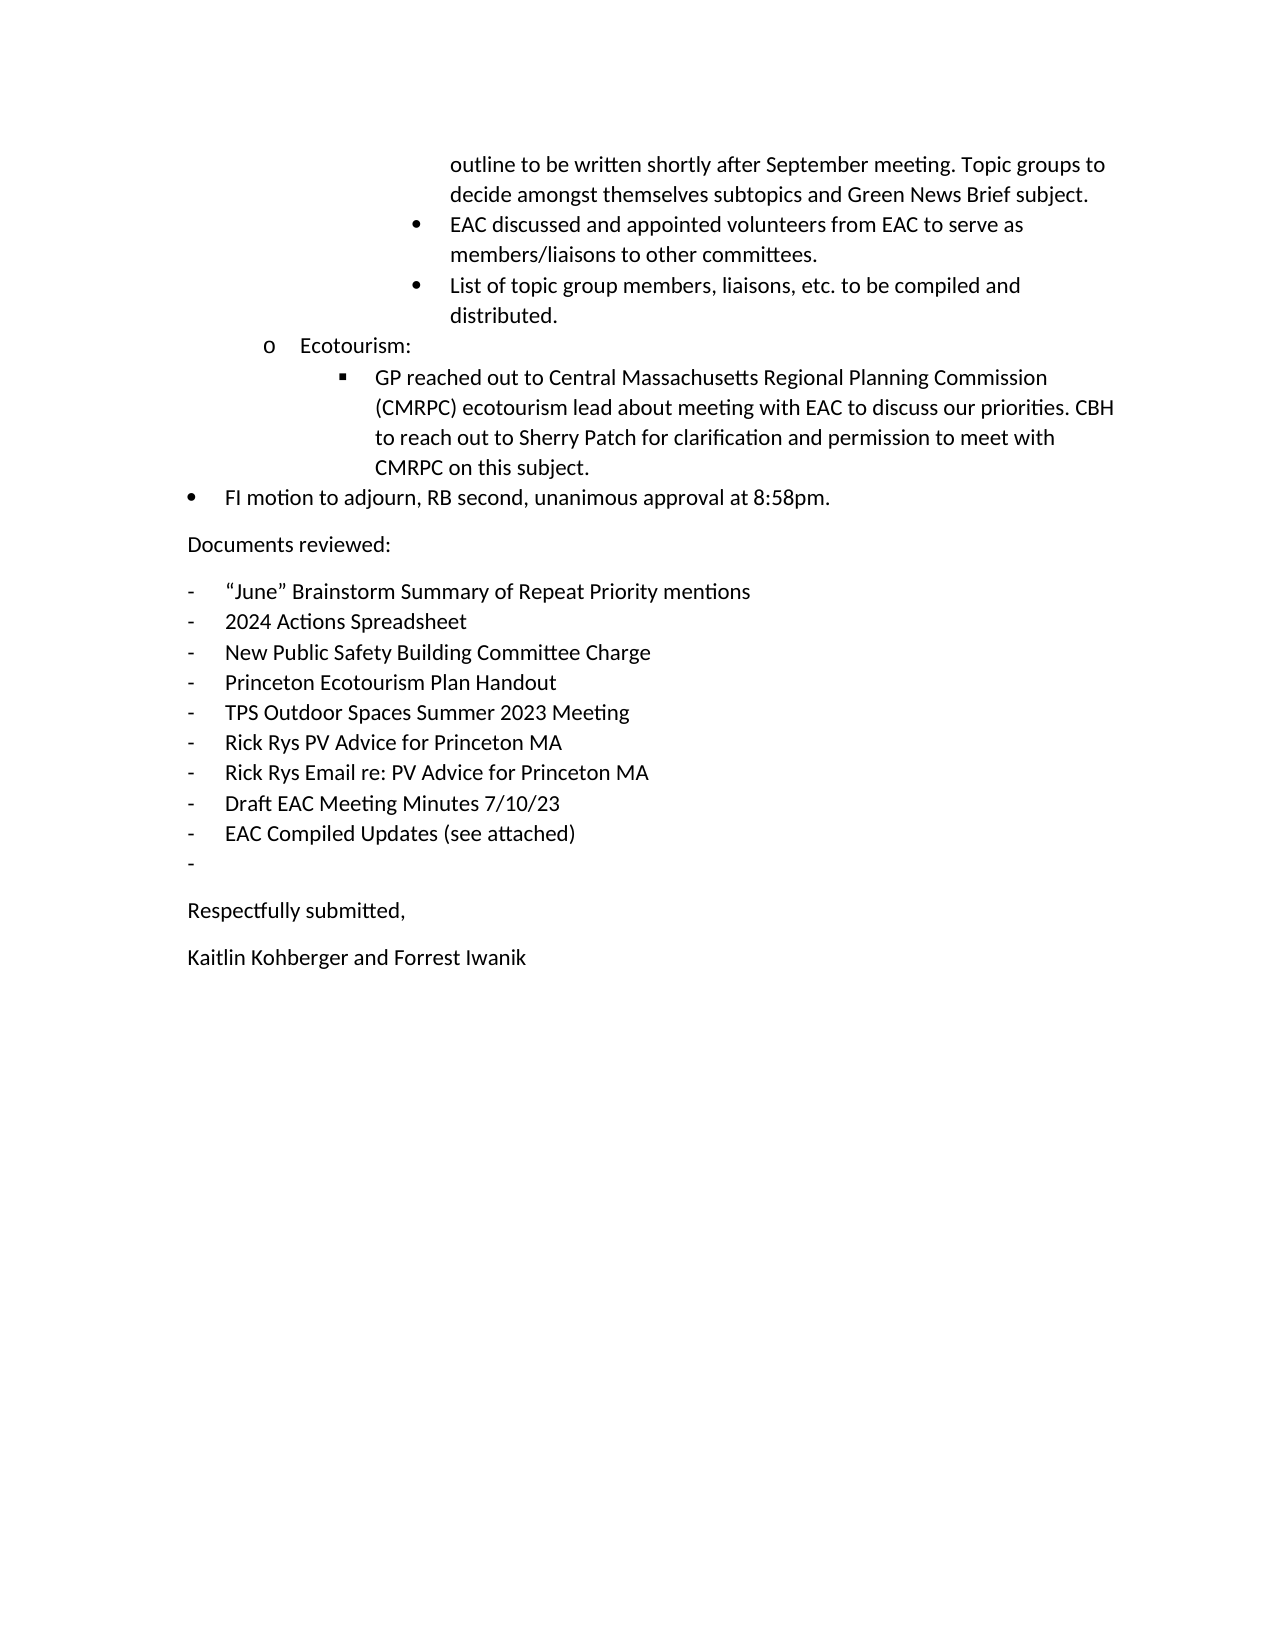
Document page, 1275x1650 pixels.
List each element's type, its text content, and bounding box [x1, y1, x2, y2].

list GP reached out to Central Massachusetts Regional Planning Commission (CMRPC) ecotourism lead about meeting with EAC to discuss our priorities. CBH to reach out to Sherry Patch for clarification and permission to meet with CMRPC on this subject. [337, 363, 1125, 481]
list EAC discussed and appointed volunteers from EAC to serve as members/liaisons to other committees. [412, 210, 1125, 269]
list 2024 Actions Spreadsheet [187, 607, 1125, 636]
list Rick Rys Email re: PV Advice for Princeton MA [187, 758, 1125, 787]
list Rick Rys PV Advice for Princeton MA [187, 728, 1125, 756]
text Respectfully submitted, [187, 896, 1125, 924]
list Princeton Ecotourism Plan Handout [187, 668, 1125, 696]
text Kaitlin Kohberger and Forrest Iwanik [150, 943, 1125, 971]
list New Public Safety Building Committee Charge [187, 638, 1125, 666]
list EAC Compiled Updates (see attached) [187, 819, 1125, 847]
list TPS Outdoor Spaces Summer 2023 Meeting [187, 698, 1125, 726]
list “June” Brainstorm Summary of Repeat Priority mentions [187, 577, 1125, 605]
list Ecotourism: [262, 331, 1125, 360]
list List of topic group members, liaisons, etc. to be compiled and distributed. [412, 271, 1125, 329]
list Draft EAC Meeting Minutes 7/10/23 [187, 789, 1125, 817]
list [412, 150, 1125, 208]
list FI motion to adjourn, RB second, unanimous approval at 8:58pm. [187, 483, 1125, 512]
text Documents reviewed: [187, 530, 1125, 558]
